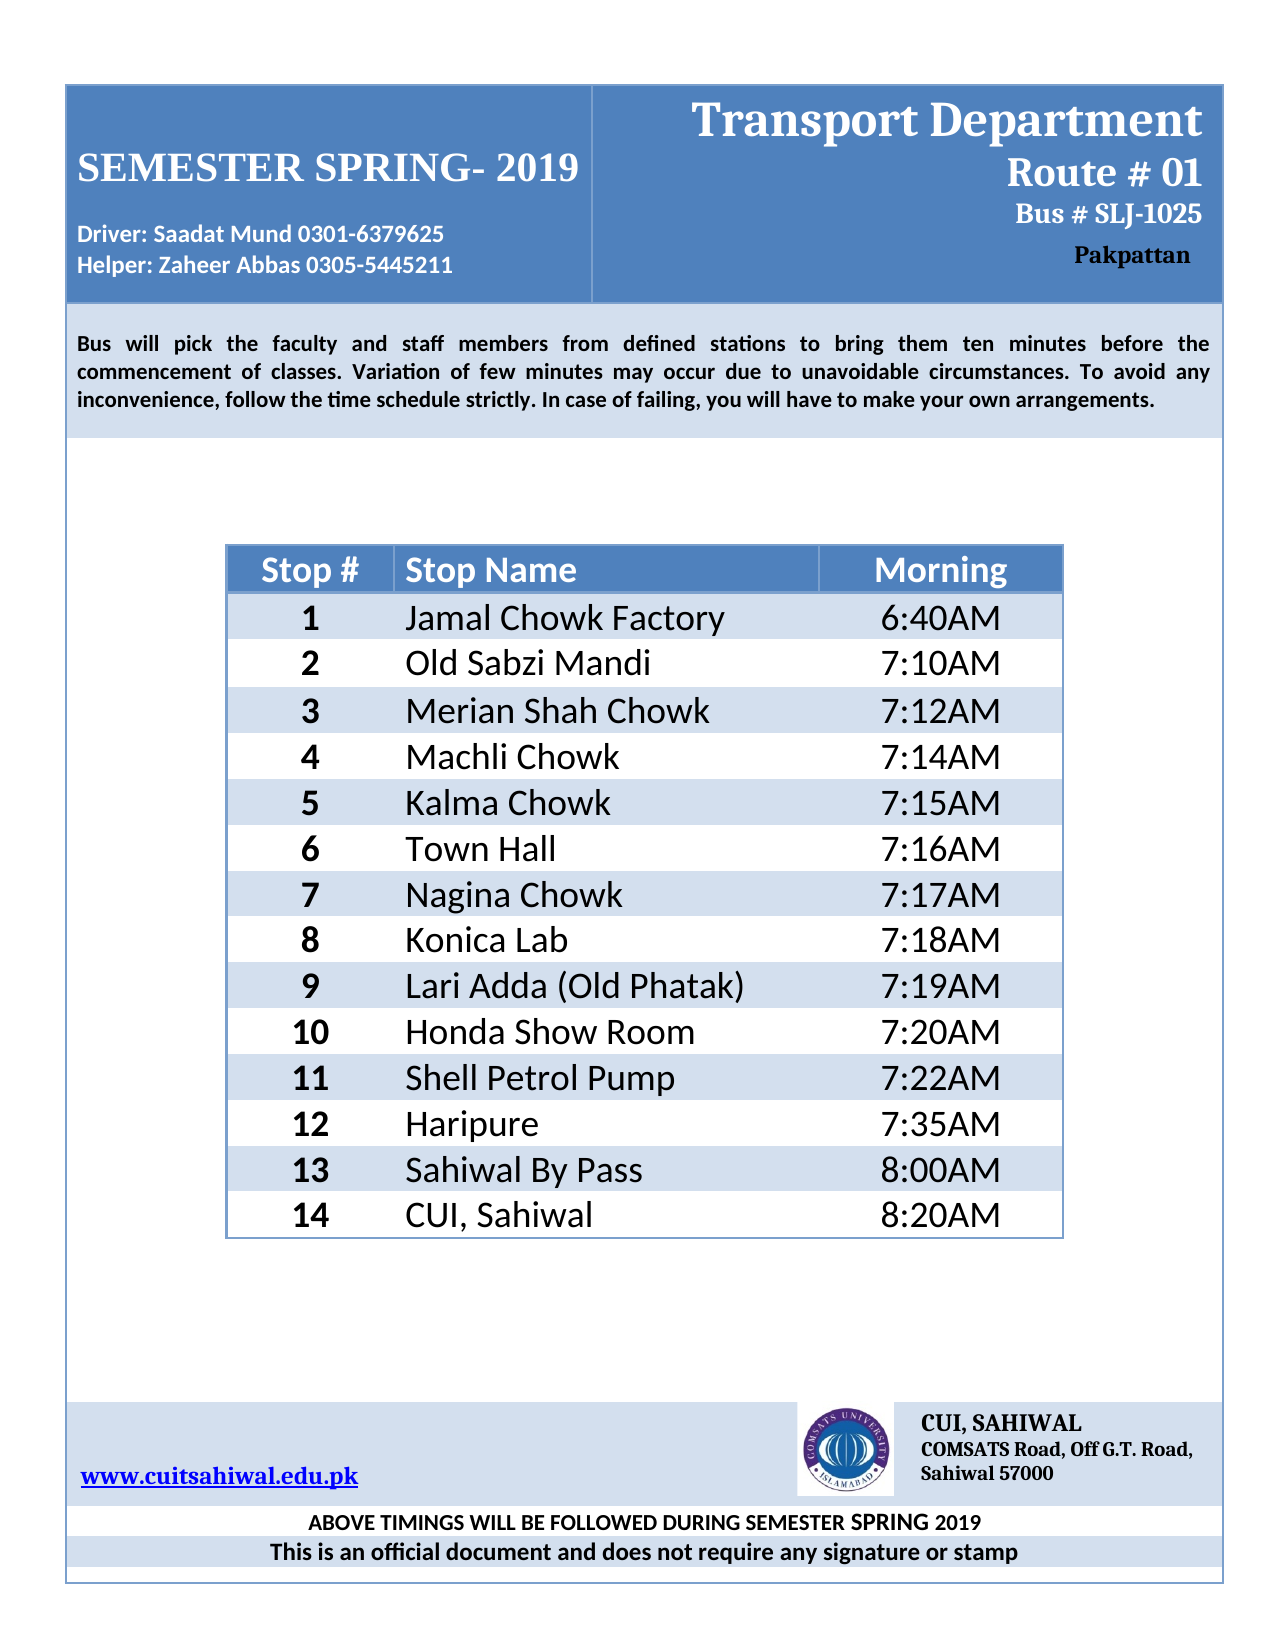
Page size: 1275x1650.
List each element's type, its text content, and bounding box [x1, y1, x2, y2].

table_cell Bus will pick the faculty and staff members from defined stations to bring them ten minutes before the commencement of classes. Variation of few minutes may occur due to unavoidable circumstances. To avoid any inconvenience, follow the time schedule strictly. In case of failing, you will have to make your own arrangements. [67, 304, 1222, 438]
table_header SEMESTER SPRING- 2019 Driver: Saadat Mund 0301-6379625 Helper: Zaheer Abbas 0305-5445211 [67, 86, 591, 302]
table_header [593, 86, 1222, 302]
table_cell [67, 438, 1222, 1402]
table_cell [67, 1567, 1222, 1582]
picture [797, 1401, 894, 1496]
table_cell ABOVE TIMINGS WILL BE FOLLOWED DURING SEMESTER SPRING 2019 [67, 1506, 1222, 1536]
table_cell This is an official document and does not require any signature or stamp [67, 1536, 1222, 1567]
table_cell [67, 1402, 1222, 1506]
